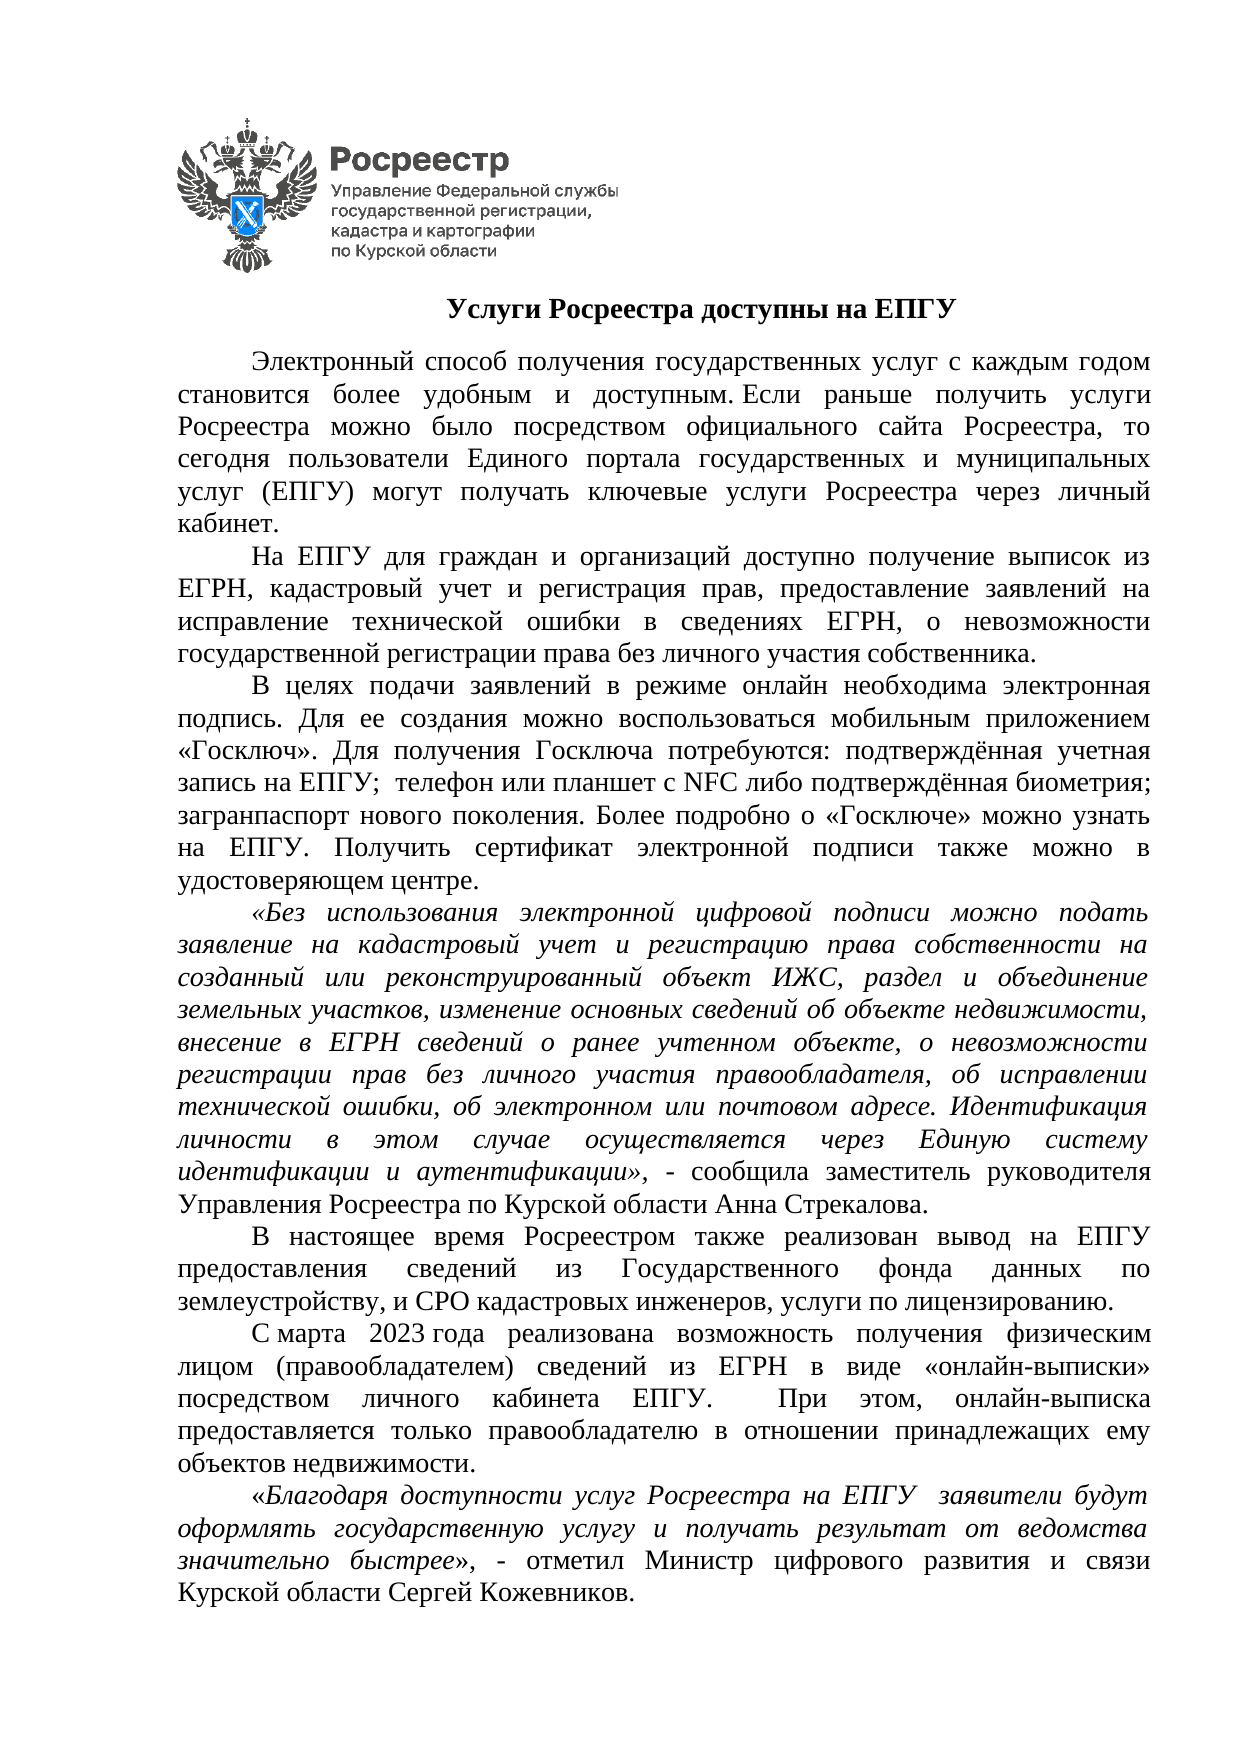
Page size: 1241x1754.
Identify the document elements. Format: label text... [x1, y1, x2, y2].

text «Благодаря доступности услуг Росреестра на ЕПГУ заявители будут оформлять государственную услугу и получать результат от ведомства значительно быстрее», - отметил Министр цифрового развития и связи Курской области Сергей Кожевников. [177, 1478, 1152, 1608]
text В целях подачи заявлений в режиме онлайн необходима электронная подпись. Для ее создания можно воспользоваться мобильным приложением «Госключ». Для получения Госключа потребуются: подтверждённая учетная запись на ЕПГУ; телефон или планшет с NFC либо подтверждённая биометрия; загранпаспорт нового поколения. Более подробно о «Госключе» можно узнать на ЕПГУ. Получить сертификат электронной подписи также можно в удостоверяющем центре. [177, 668, 1152, 895]
text С марта 2023 года реализована возможность получения физическим лицом (правообладателем) сведений из ЕГРН в виде «онлайн-выписки» посредством личного кабинета ЕПГУ. При этом, онлайн-выписка предоставляется только правообладателю в отношении принадлежащих ему объектов недвижимости. [177, 1316, 1152, 1478]
picture [177, 118, 618, 273]
text Услуги Росреестра доступны на ЕПГУ [177, 292, 1152, 325]
text В настоящее время Росреестром также реализован вывод на ЕПГУ предоставления сведений из Государственного фонда данных по землеустройству, и СРО кадастровых инженеров, услуги по лицензированию. [177, 1219, 1152, 1316]
text Электронный способ получения государственных услуг с каждым годом становится более удобным и доступным. Если раньше получить услуги Росреестра можно было посредством официального сайта Росреестра, то сегодня пользователи Единого портала государственных и муниципальных услуг (ЕПГУ) могут получать ключевые услуги Росреестра через личный кабинет. [177, 344, 1152, 539]
text «Без использования электронной цифровой подписи можно подать заявление на кадастровый учет и регистрацию права собственности на созданный или реконструированный объект ИЖС, раздел и объединение земельных участков, изменение основных сведений об объекте недвижимости, внесение в ЕГРН сведений о ранее учтенном объекте, о невозможности регистрации прав без личного участия правообладателя, об исправлении технической ошибки, об электронном или почтовом адресе. Идентификация личности в этом случае осуществляется через Единую систему идентификации и аутентификации», - сообщила заместитель руководителя Управления Росреестра по Курской области Анна Стрекалова. [177, 895, 1152, 1219]
text На ЕПГУ для граждан и организаций доступно получение выписок из ЕГРН, кадастровый учет и регистрация прав, предоставление заявлений на исправление технической ошибки в сведениях ЕГРН, о невозможности государственной регистрации права без личного участия собственника. [177, 539, 1152, 668]
